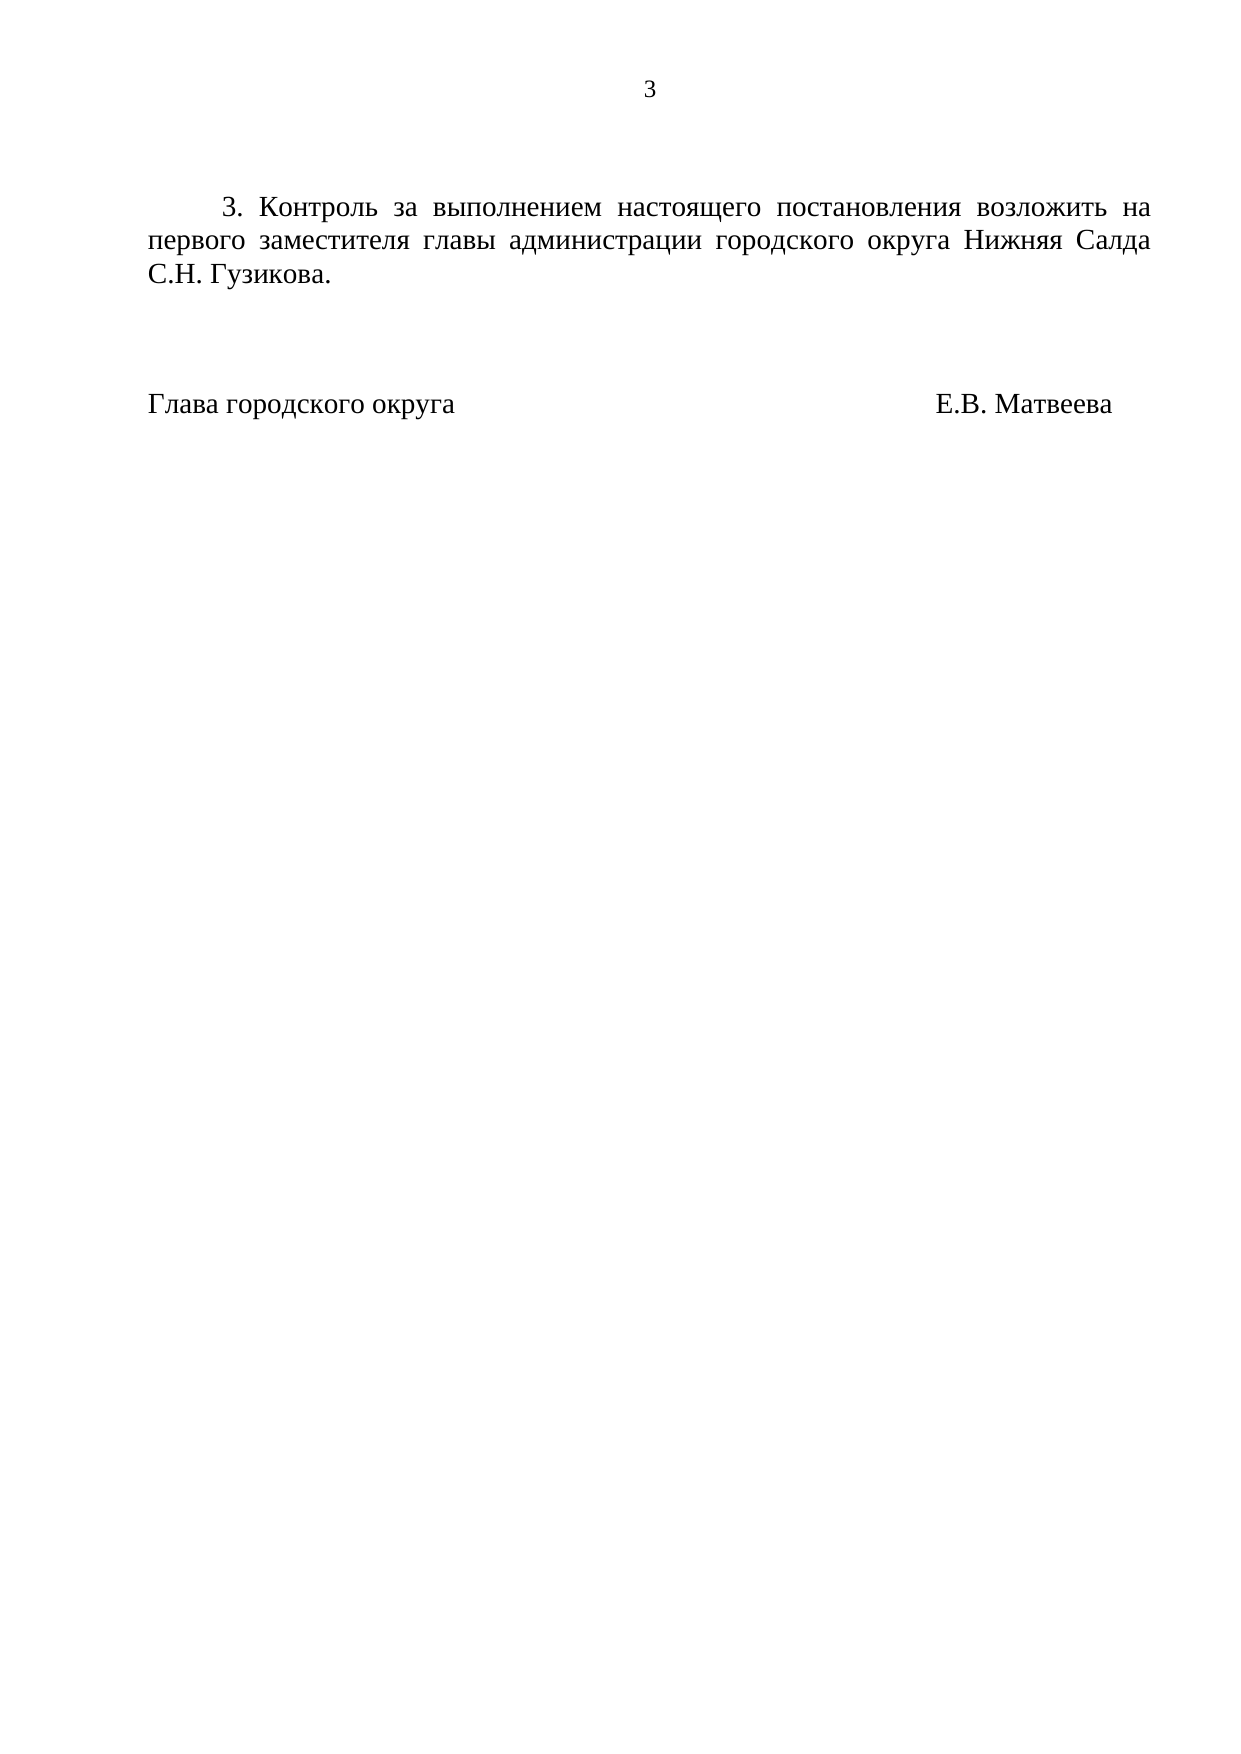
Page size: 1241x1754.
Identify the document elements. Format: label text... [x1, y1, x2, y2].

text Глава городского округа Е.В. Матвеева [148, 387, 1152, 420]
text 3. Контроль за выполнением настоящего постановления возложить на первого заместителя главы администрации городского округа Нижняя Салда С.Н. Гузикова. [148, 189, 1152, 289]
